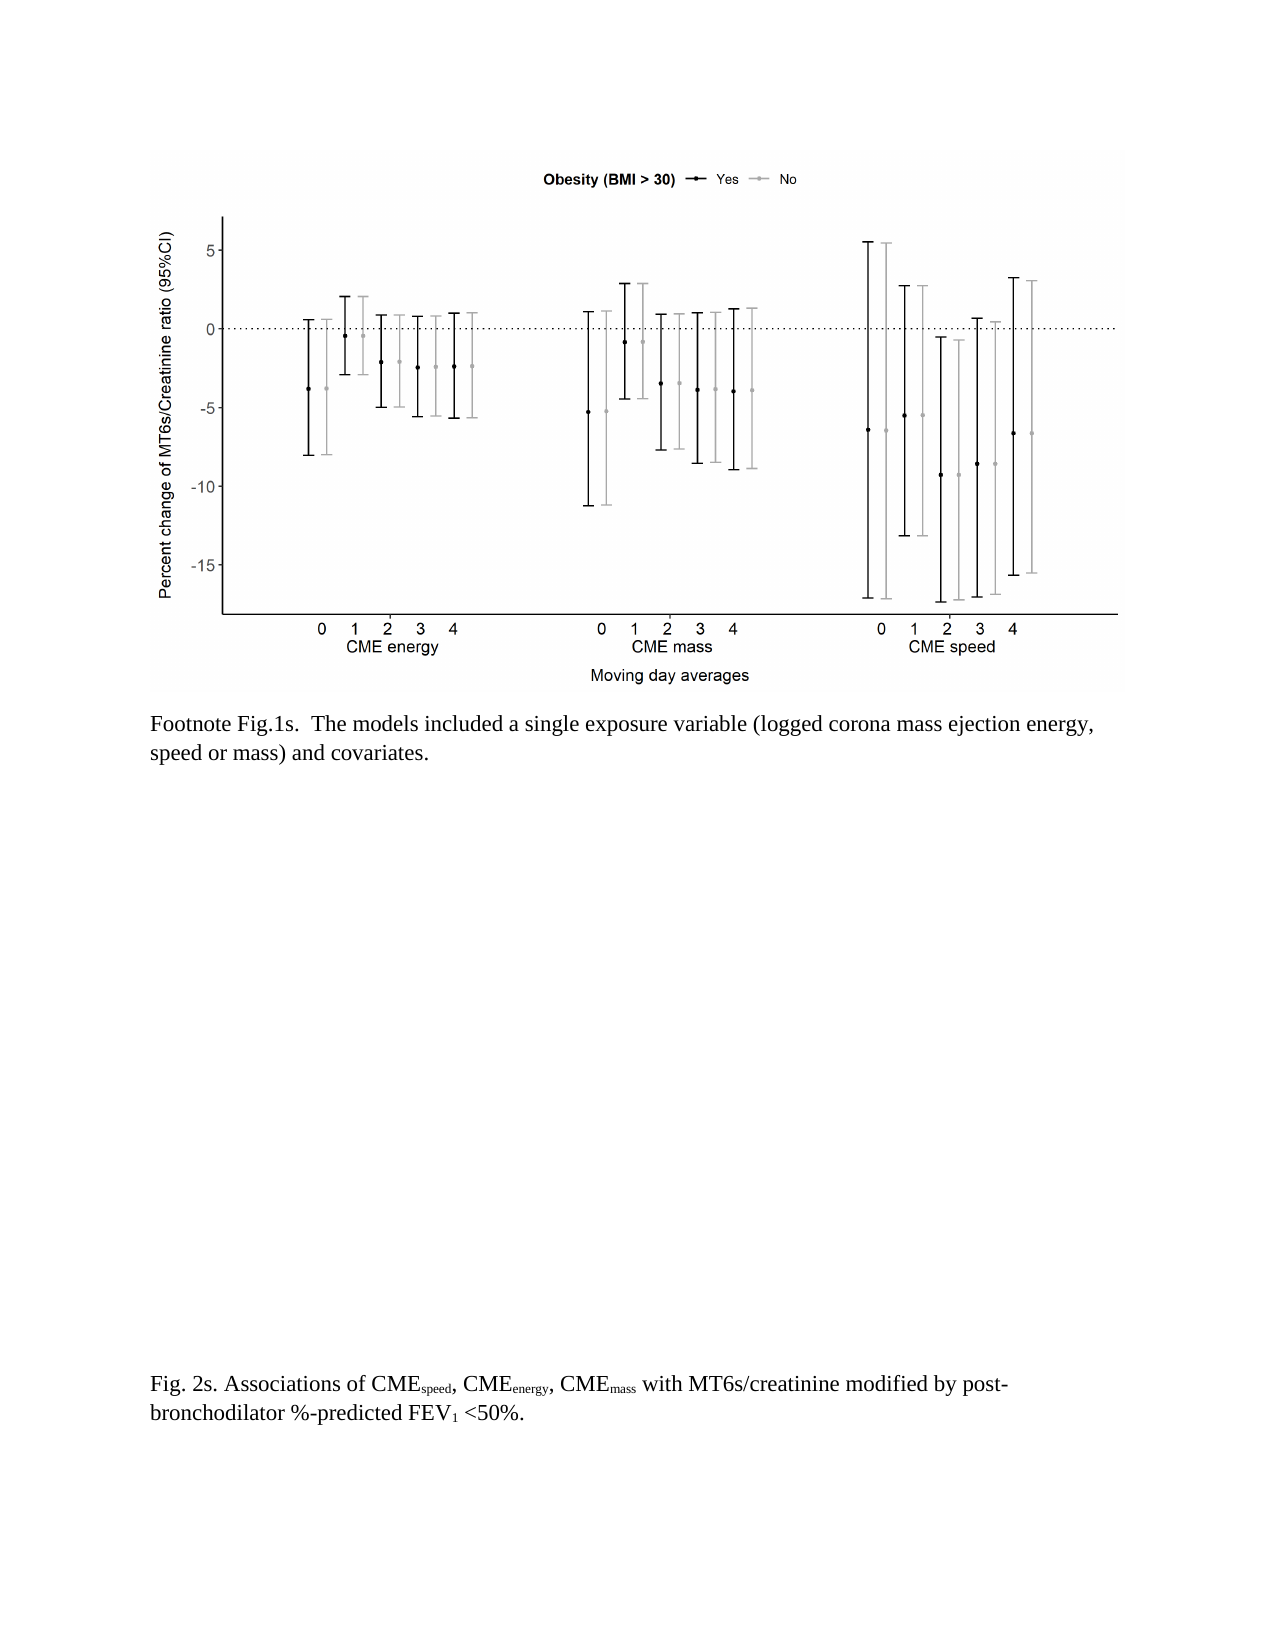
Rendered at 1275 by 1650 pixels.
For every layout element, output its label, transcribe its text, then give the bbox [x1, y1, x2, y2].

text Footnote Fig.1s. The models included a single exposure variable (logged corona mass ejection energy, speed or mass) and covariates. [150, 711, 1125, 765]
picture [150, 150, 1125, 692]
text Fig. 2s. Associations of CMEspeed, CMEenergy, CMEmass with MT6s/creatinine modified by post-bronchodilator %-predicted FEV1 <50%. [150, 1370, 1125, 1425]
